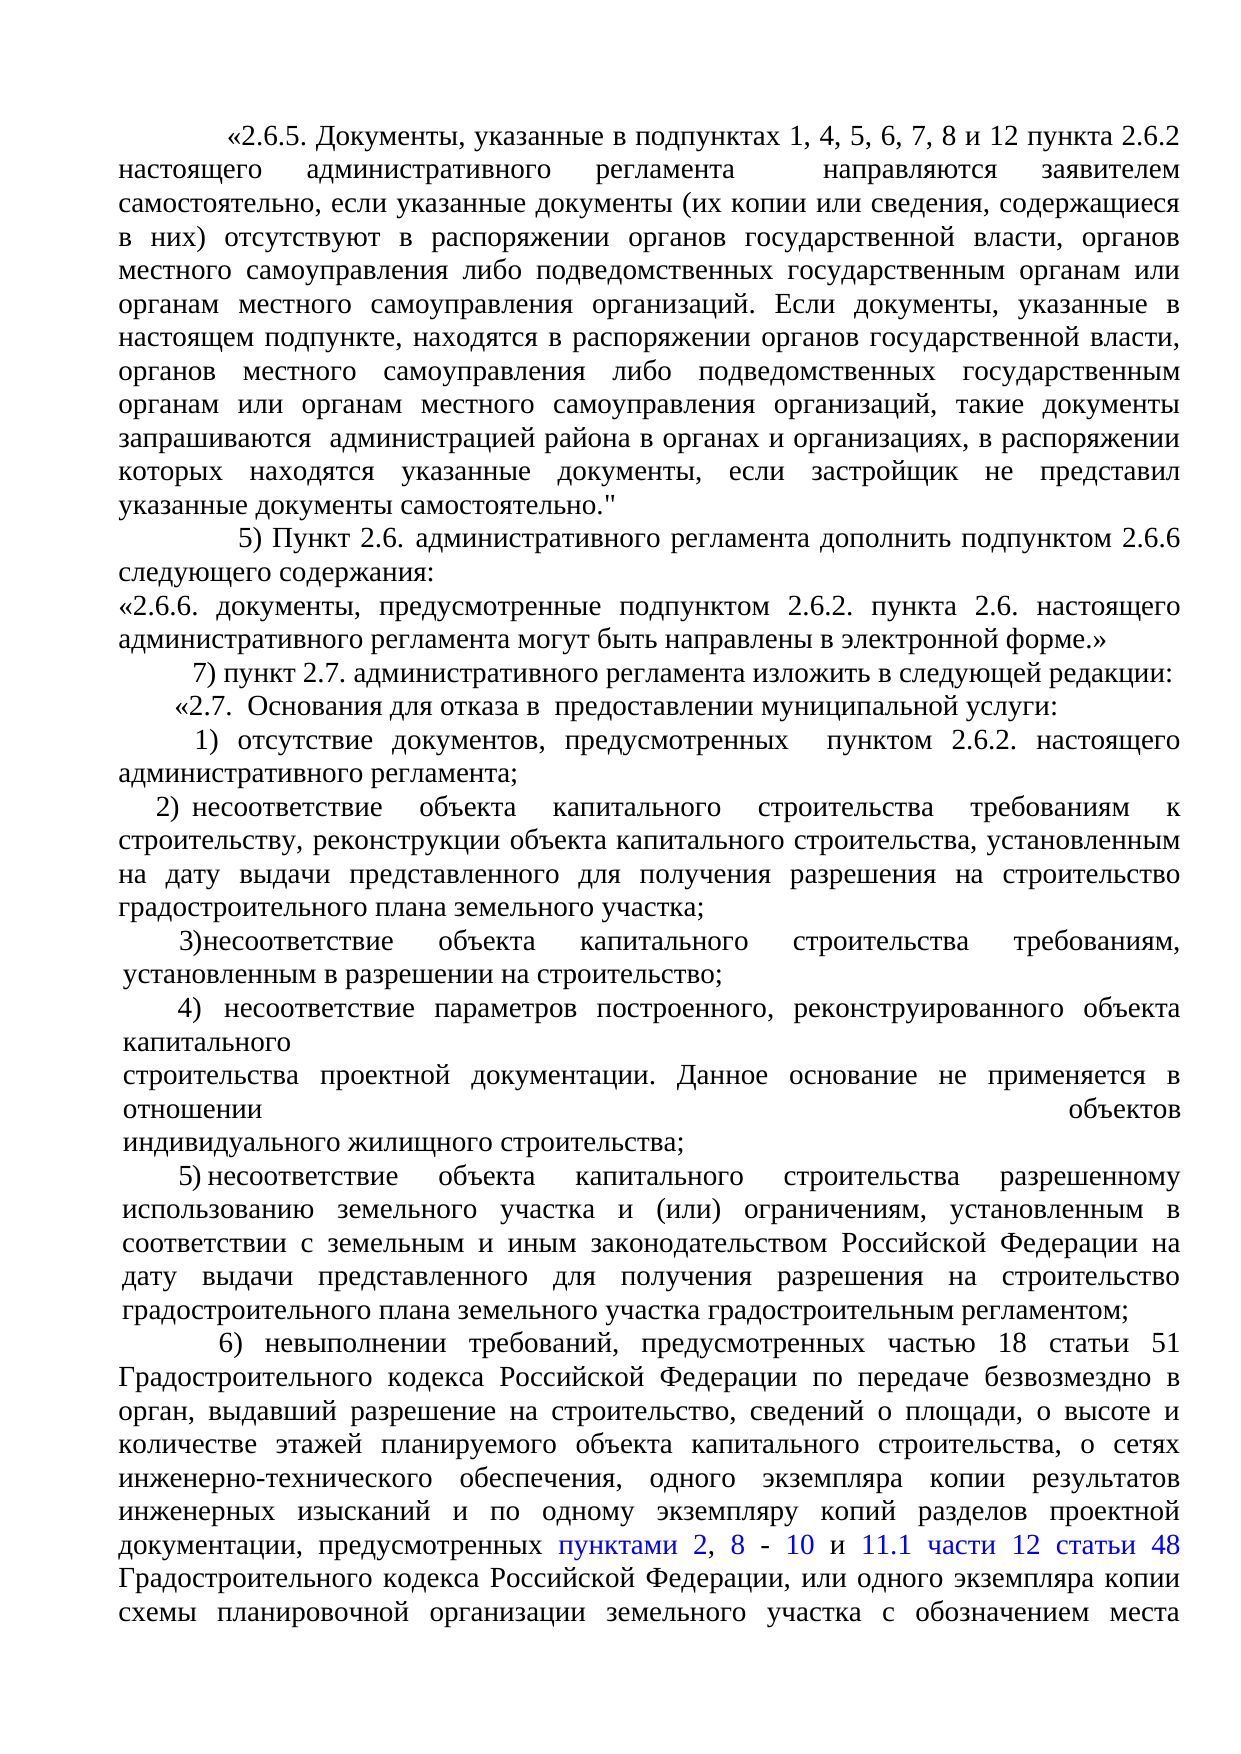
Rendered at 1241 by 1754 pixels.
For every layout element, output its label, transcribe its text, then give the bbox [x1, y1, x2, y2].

text 3) несоответствие объекта капитального строительства требованиям, установленным в разрешении на строительство; [123, 923, 1181, 990]
text «2.7. Основания для отказа в предоставлении муниципальной услуги: [118, 688, 1181, 722]
text 7) пункт 2.7. административного регламента изложить в следующей редакции: [118, 655, 1181, 688]
text 5) несоответствие объекта капитального строительства разрешенному использованию земельного участка и (или) ограничениям, установленным в соответствии с земельным и иным законодательством Российской Федерации на дату выдачи представленного для получения разрешения на строительство градостроительного плана земельного участка градостроительным регламентом; [122, 1158, 1181, 1326]
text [118, 1326, 1181, 1627]
list несоответствие объекта капитального строительства требованиям к строительству, реконструкции объекта капитального строительства, установленным на дату выдачи представленного для получения разрешения на строительство градостроительного плана земельного участка; [118, 789, 1181, 923]
text «2.6.6. документы, предусмотренные подпунктом 2.6.2. пункта 2.6. настоящего административного регламента могут быть направлены в электронной форме.» [118, 588, 1181, 655]
text 4) несоответствие параметров построенного, реконструированного объекта капитального строительства проектной документации. Данное основание не применяется в отношении объектов индивидуального жилищного строительства; [123, 990, 1181, 1158]
text 1) отсутствие документов, предусмотренных пунктом 2.6.2. настоящего административного регламента; [118, 722, 1181, 789]
text «2.6.5. Документы, указанные в подпунктах 1, 4, 5, 6, 7, 8 и 12 пункта 2.6.2 настоящего административного регламента направляются заявителем самостоятельно, если указанные документы (их копии или сведения, содержащиеся в них) отсутствуют в распоряжении органов государственной власти, органов местного самоуправления либо подведомственных государственным органам или органам местного самоуправления организаций. Если документы, указанные в настоящем подпункте, находятся в распоряжении органов государственной власти, органов местного самоуправления либо подведомственных государственным органам или органам местного самоуправления организаций, такие документы запрашиваются администрацией района в органах и организациях, в распоряжении которых находятся указанные документы, если застройщик не представил указанные документы самостоятельно." [118, 118, 1181, 521]
text 5) Пункт 2.6. административного регламента дополнить подпунктом 2.6.6 следующего содержания: [118, 521, 1181, 588]
